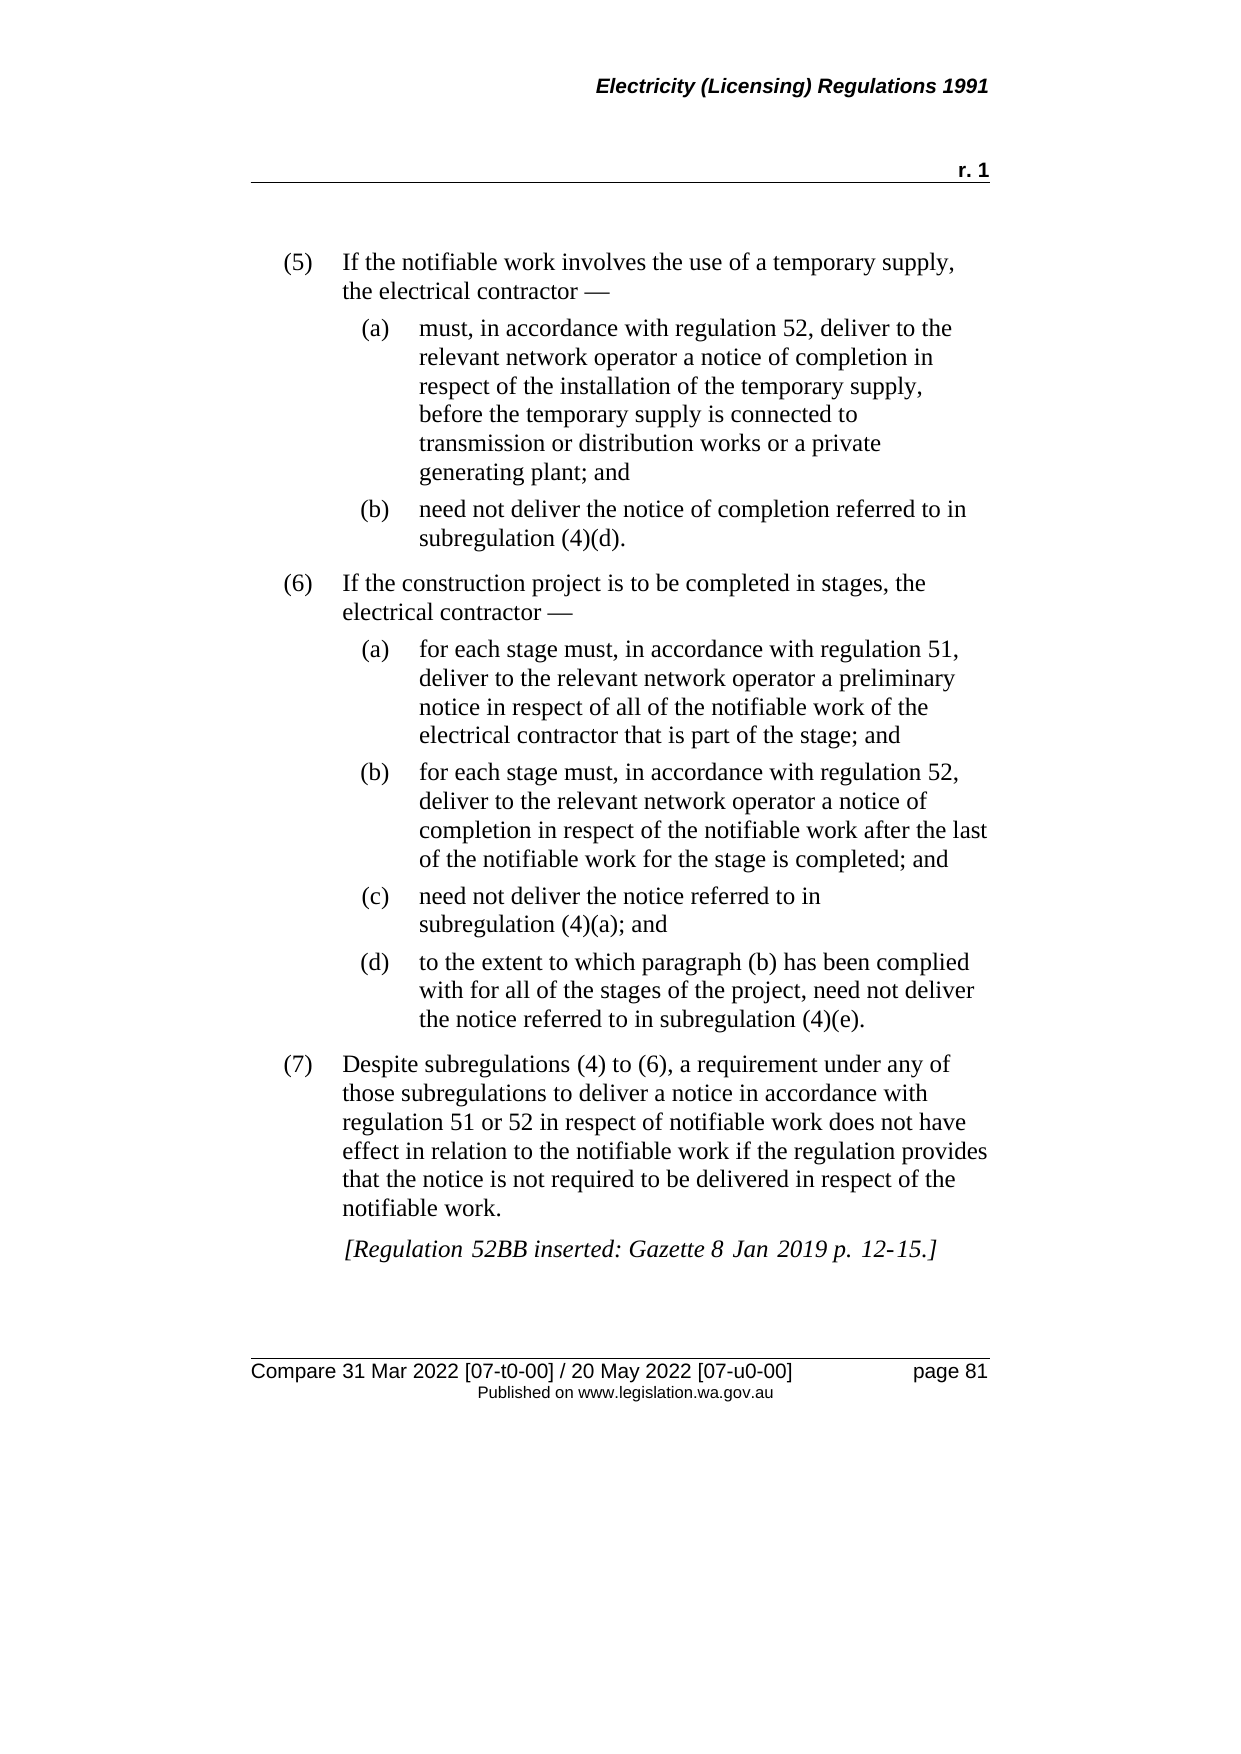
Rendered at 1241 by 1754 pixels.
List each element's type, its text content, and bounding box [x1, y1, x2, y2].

text (5) If the notifiable work involves the use of a temporary supply, the electrical contractor — [251, 247, 990, 305]
text (a) for each stage must, in accordance with regulation 51, deliver to the relevant network operator a preliminary notice in respect of all of the notifiable work of the electrical contractor that is part of the stage; and [251, 634, 990, 749]
text (6) If the construction project is to be completed in stages, the electrical contractor — [251, 568, 990, 626]
text (c) need not deliver the notice referred to in subregulation (4)(a); and [251, 881, 990, 938]
text (b) need not deliver the notice of completion referred to in subregulation (4)(d). [251, 494, 990, 552]
text [Regulation 52BB inserted: Gazette 8 Jan 2019 p. 12-15.] [251, 1234, 990, 1263]
text (b) for each stage must, in accordance with regulation 52, deliver to the relevant network operator a notice of completion in respect of the notifiable work after the last of the notifiable work for the stage is completed; and [251, 757, 990, 872]
text (d) to the extent to which paragraph (b) has been complied with for all of the stages of the project, need not deliver the notice referred to in subregulation (4)(e). [251, 947, 990, 1033]
text (a) must, in accordance with regulation 52, deliver to the relevant network operator a notice of completion in respect of the installation of the temporary supply, before the temporary supply is connected to transmission or distribution works or a private generating plant; and [251, 313, 990, 486]
text (7) Despite subregulations (4) to (6), a requirement under any of those subregulations to deliver a notice in accordance with regulation 51 or 52 in respect of notifiable work does not have effect in relation to the notifiable work if the regulation provides that the notice is not required to be delivered in respect of the notifiable work. [251, 1049, 990, 1222]
